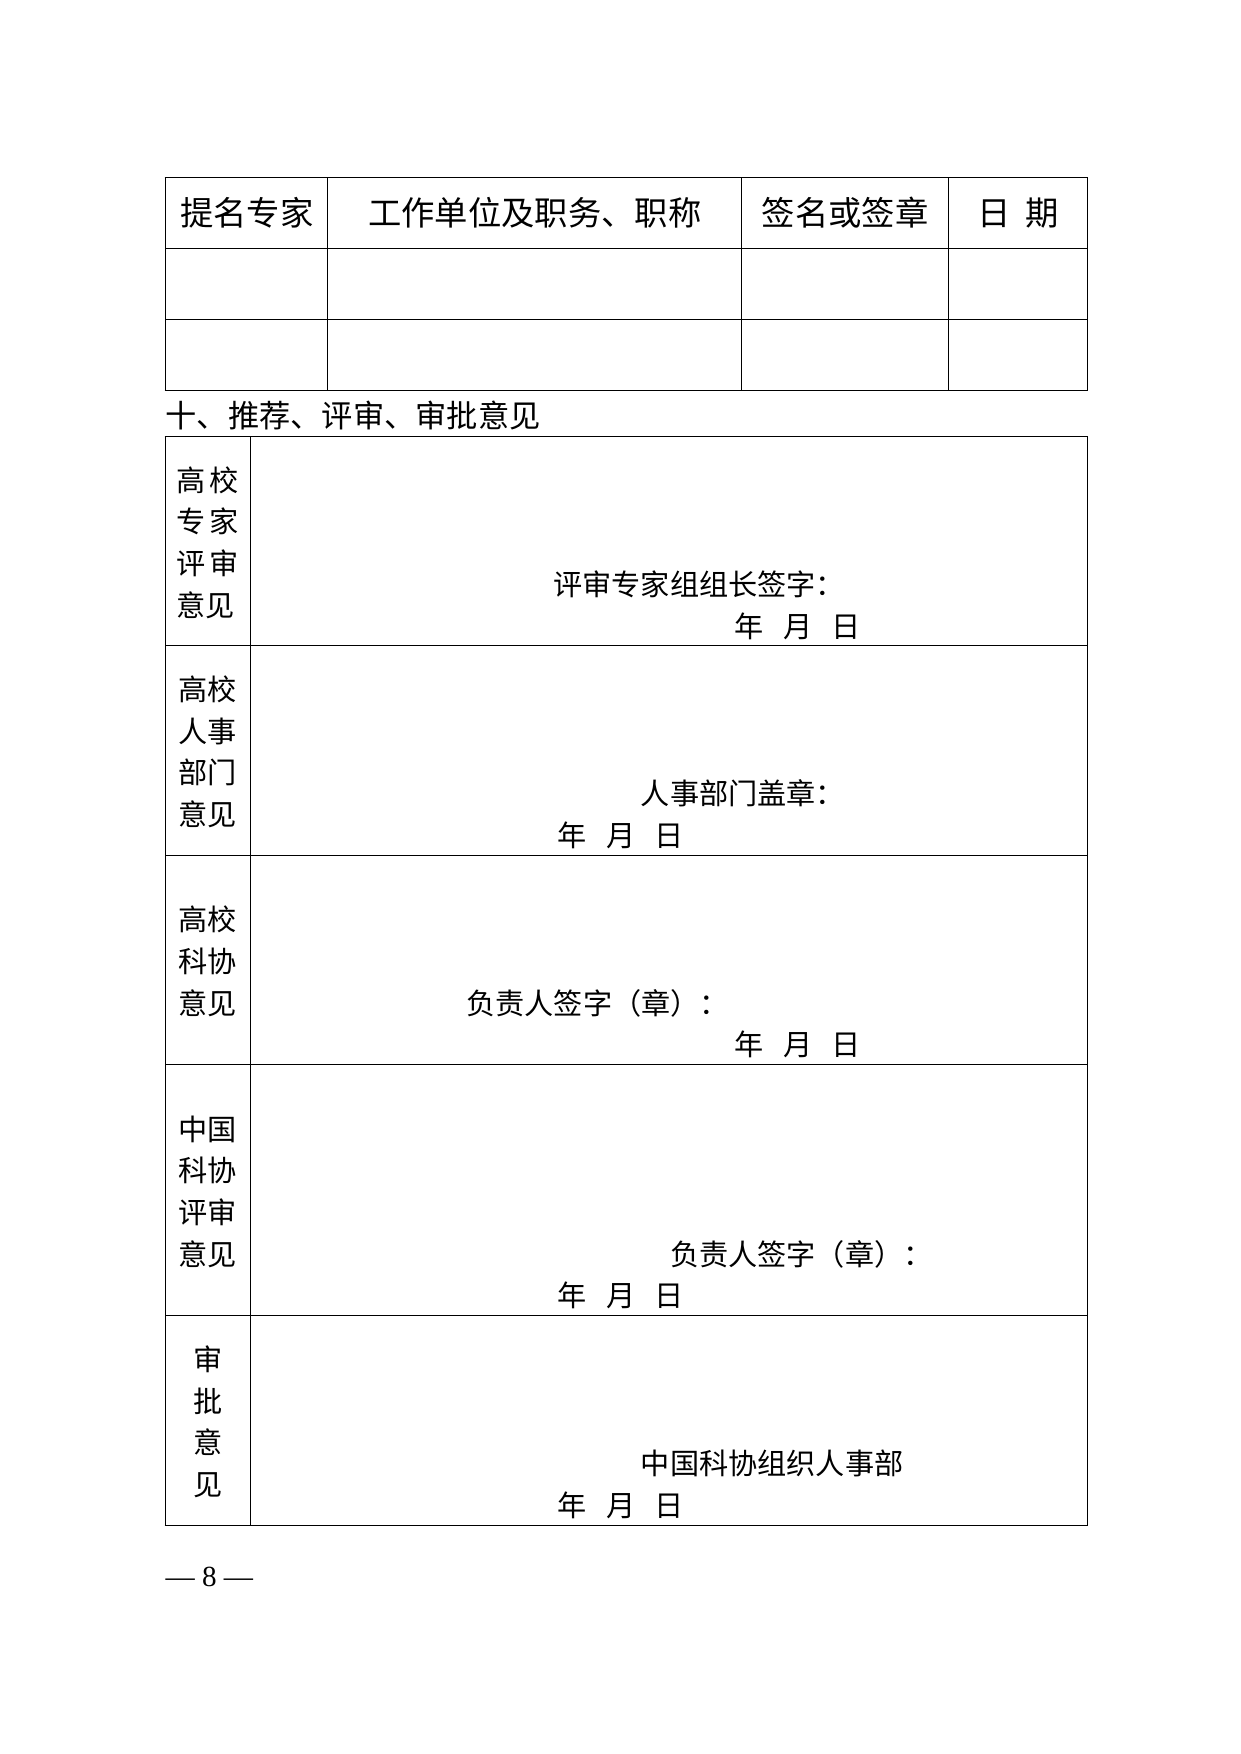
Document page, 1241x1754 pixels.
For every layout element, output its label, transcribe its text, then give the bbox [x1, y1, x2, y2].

table_cell 日 期 [949, 178, 1087, 248]
table_cell 高校 科协 意见 [166, 856, 250, 1064]
table_cell [742, 249, 948, 319]
table_cell 中国科协评审意见 [166, 1065, 250, 1315]
table_cell [742, 320, 948, 390]
table_cell 负责人签字（章）： 年 月 日 [251, 856, 1087, 1064]
table_header 高校专家评审意见 [166, 437, 250, 645]
table_cell 审 批 意 见 [166, 1316, 250, 1524]
table_cell 提名专家 [166, 178, 327, 248]
table_cell 高校人事部门意见 [166, 646, 250, 855]
table_cell [949, 320, 1087, 390]
table_cell [328, 249, 741, 319]
table_cell [949, 249, 1087, 319]
table_cell [328, 320, 741, 390]
text 十、推荐、评审、审批意见 [165, 391, 1087, 436]
table_header 评审专家组组长签字： 年 月 日 [251, 437, 1087, 645]
table_cell 中国科协组织人事部 年 月 日 [251, 1316, 1087, 1524]
table_cell 工作单位及职务、职称 [328, 178, 741, 248]
table_cell [166, 320, 327, 390]
table_cell 人事部门盖章： 年 月 日 [251, 646, 1087, 855]
table_cell 签名或签章 [742, 178, 948, 248]
table_cell 负责人签字（章）： 年 月 日 [251, 1065, 1087, 1315]
table_cell [166, 249, 327, 319]
